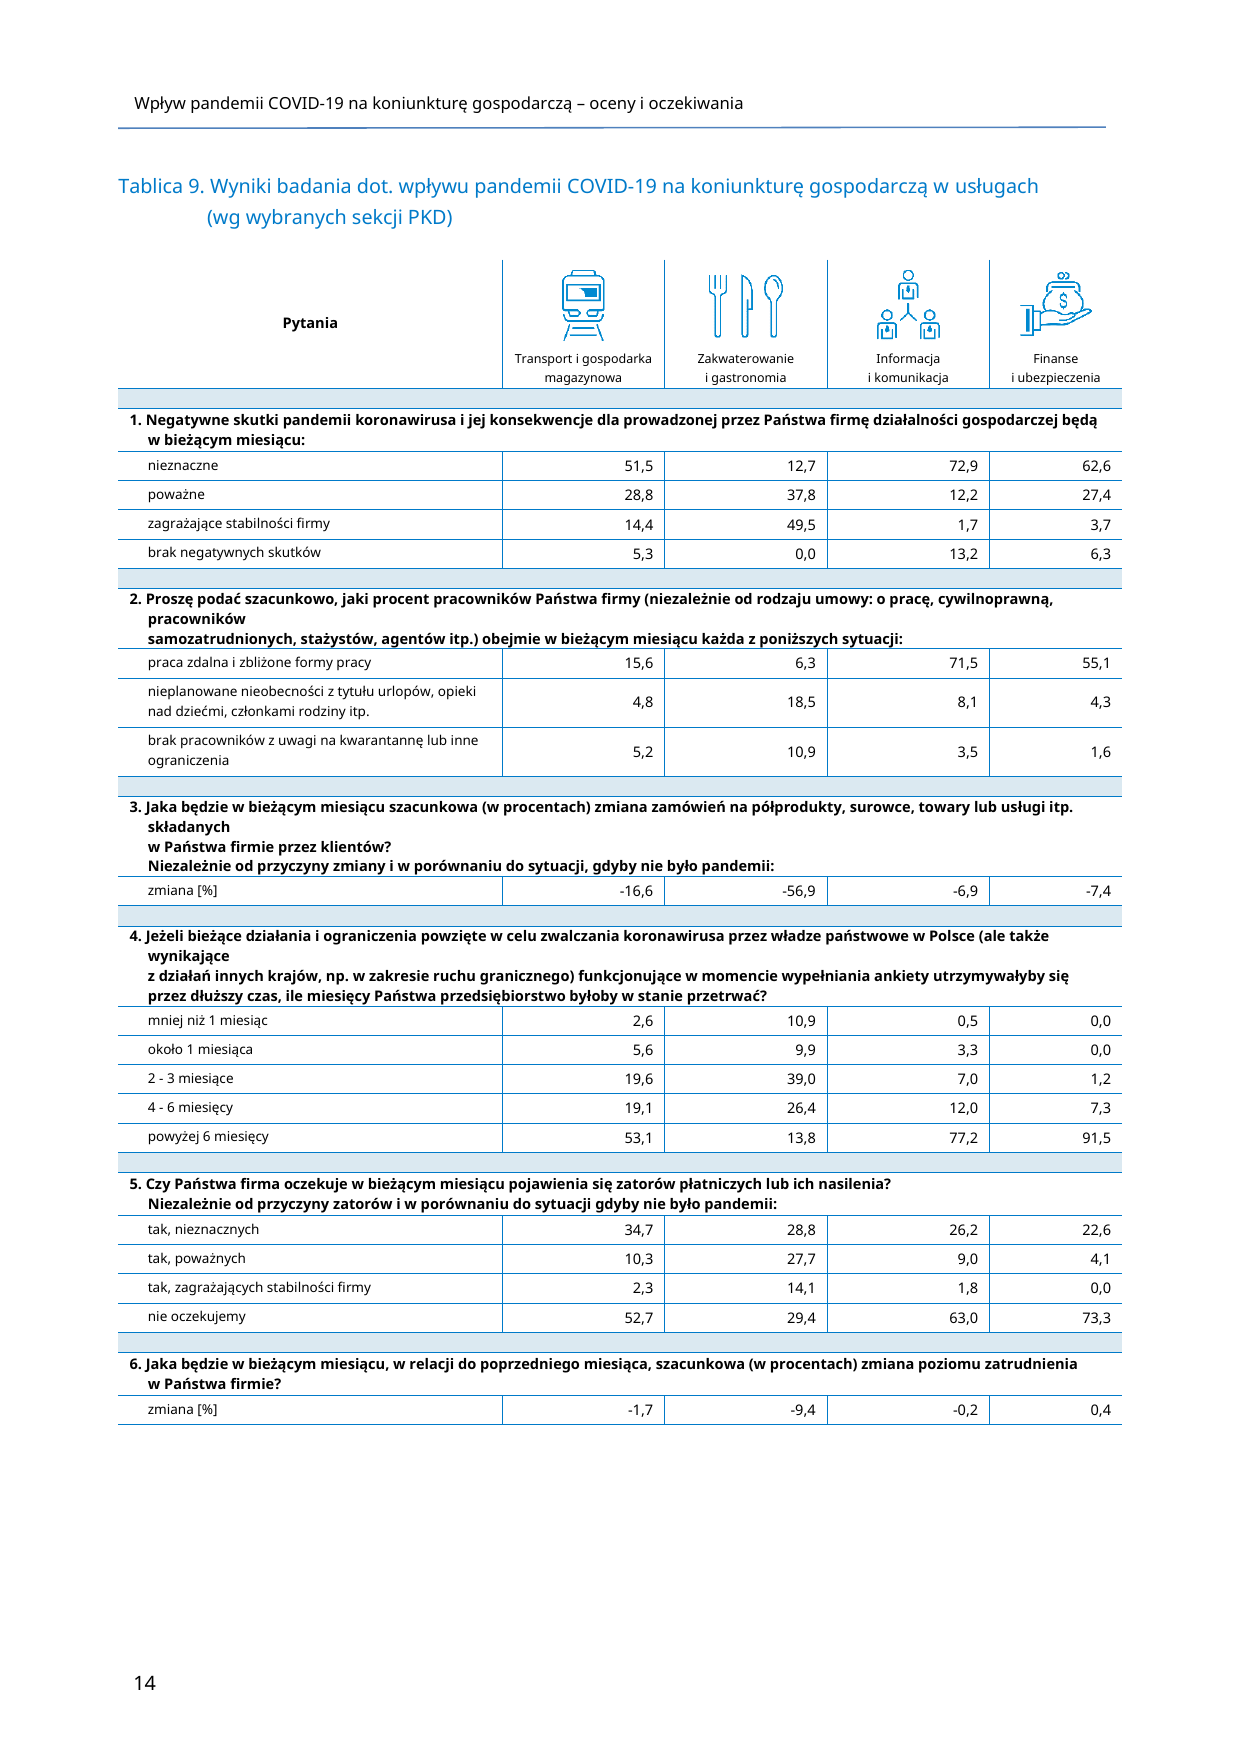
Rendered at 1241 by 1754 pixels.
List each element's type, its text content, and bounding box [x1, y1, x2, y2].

table_cell 5,6 [503, 1036, 664, 1064]
table_cell nieznaczne [118, 452, 502, 480]
table_cell 28,8 [503, 481, 664, 509]
table_cell poważne [118, 481, 502, 509]
table_cell praca zdalna i zbliżone formy pracy [118, 649, 502, 677]
table_cell 12,0 [828, 1094, 989, 1122]
table_cell około 1 miesiąca [118, 1036, 502, 1064]
table_cell 6,3 [990, 540, 1122, 568]
table_cell -16,6 [503, 877, 664, 905]
table_cell 0,0 [990, 1007, 1122, 1035]
table_cell -6,9 [828, 877, 989, 905]
table_cell 71,5 [828, 649, 989, 677]
table_cell [118, 906, 1122, 926]
table_cell 91,5 [990, 1124, 1122, 1152]
table_header Informacja i komunikacja [828, 260, 989, 388]
table_cell 4 - 6 miesięcy [118, 1094, 502, 1122]
table_cell 12,2 [828, 481, 989, 509]
table_cell 19,1 [503, 1094, 664, 1122]
table_cell 18,5 [665, 679, 827, 727]
table_cell 51,5 [503, 452, 664, 480]
table_cell 7,3 [990, 1094, 1122, 1122]
table_header Transport i gospodarka magazynowa [503, 260, 664, 388]
table_cell zmiana [%] [118, 1396, 502, 1424]
table_cell 3,3 [828, 1036, 989, 1064]
table_cell tak, zagrażających stabilności firmy [118, 1274, 502, 1302]
table_cell 63,0 [828, 1304, 989, 1332]
table_cell 6. Jaka będzie w bieżącym miesiącu, w relacji do poprzedniego miesiąca, szacunkowa (w procentach) zmiana poziomu zatrudnienia w Państwa firmie? [118, 1353, 1122, 1395]
text Tablica 9. Wyniki badania dot. wpływu pandemii COVID-19 na koniunkturę gospodarczą w usługach (wg wybranych sekcji PKD) [118, 173, 1122, 231]
table_cell 73,3 [990, 1304, 1122, 1332]
table_cell 8,1 [828, 679, 989, 727]
table_cell 5. Czy Państwa firma oczekuje w bieżącym miesiącu pojawienia się zatorów płatniczych lub ich nasilenia? Niezależnie od przyczyny zatorów i w porównaniu do sytuacji gdyby nie było pandemii: [118, 1173, 1122, 1215]
table_header Finanse i ubezpieczenia [990, 260, 1122, 388]
table_cell 4,8 [503, 679, 664, 727]
table_cell 0,0 [990, 1274, 1122, 1302]
table_cell 7,0 [828, 1065, 989, 1093]
table_cell 49,5 [665, 510, 827, 538]
table_cell 1,8 [828, 1274, 989, 1302]
table_cell 1,6 [990, 728, 1122, 776]
table_cell 26,2 [828, 1216, 989, 1244]
table_cell 29,4 [665, 1304, 827, 1332]
table_cell 1,2 [990, 1065, 1122, 1093]
table_cell 34,7 [503, 1216, 664, 1244]
table_cell 4,1 [990, 1245, 1122, 1273]
table_cell 12,7 [665, 452, 827, 480]
table_cell [118, 569, 1122, 588]
table_cell 13,8 [665, 1124, 827, 1152]
table_cell mniej niż 1 miesiąc [118, 1007, 502, 1035]
table_cell 19,6 [503, 1065, 664, 1093]
table_header Pytania [118, 260, 502, 388]
table_cell 14,4 [503, 510, 664, 538]
table_cell 0,4 [990, 1396, 1122, 1424]
table_cell 39,0 [665, 1065, 827, 1093]
table_cell 5,2 [503, 728, 664, 776]
table_cell 72,9 [828, 452, 989, 480]
table_cell 14,1 [665, 1274, 827, 1302]
table_cell 0,0 [990, 1036, 1122, 1064]
picture [863, 259, 953, 349]
table_cell 62,6 [990, 452, 1122, 480]
table_cell 55,1 [990, 649, 1122, 677]
table_cell -9,4 [665, 1396, 827, 1424]
table_cell 77,2 [828, 1124, 989, 1152]
table_cell 0,0 [665, 540, 827, 568]
table_cell 2,3 [503, 1274, 664, 1302]
table_cell 28,8 [665, 1216, 827, 1244]
table_cell 3. Jaka będzie w bieżącym miesiącu szacunkowa (w procentach) zmiana zamówień na półprodukty, surowce, towary lub usługi itp. składanych w Państwa firmie przez klientów? Niezależnie od przyczyny zmiany i w porównaniu do sytuacji, gdyby nie było pandemii: [118, 797, 1122, 876]
table_cell 1. Negatywne skutki pandemii koronawirusa i jej konsekwencje dla prowadzonej przez Państwa firmę działalności gospodarczej będą w bieżącym miesiącu: [118, 409, 1122, 451]
table_cell 1,7 [828, 510, 989, 538]
table_cell tak, poważnych [118, 1245, 502, 1273]
table_cell 2,6 [503, 1007, 664, 1035]
table_cell 26,4 [665, 1094, 827, 1122]
table_cell nieplanowane nieobecności z tytułu urlopów, opieki nad dziećmi, członkami rodziny itp. [118, 679, 502, 727]
table_cell 9,9 [665, 1036, 827, 1064]
table_cell 10,3 [503, 1245, 664, 1273]
table_header Zakwaterowanie i gastronomia [665, 260, 827, 388]
picture [1011, 259, 1100, 349]
table_cell 3,5 [828, 728, 989, 776]
table_cell 5,3 [503, 540, 664, 568]
table_cell [118, 1153, 1122, 1172]
table_cell 6,3 [665, 649, 827, 677]
table_cell 9,0 [828, 1245, 989, 1273]
table_cell zagrażające stabilności firmy [118, 510, 502, 538]
table_cell nie oczekujemy [118, 1304, 502, 1332]
table_cell 0,5 [828, 1007, 989, 1035]
table_cell brak negatywnych skutków [118, 540, 502, 568]
table_cell -0,2 [828, 1396, 989, 1424]
table_cell 2 - 3 miesiące [118, 1065, 502, 1093]
table_cell 10,9 [665, 728, 827, 776]
table_cell 27,4 [990, 481, 1122, 509]
table_cell 15,6 [503, 649, 664, 677]
table_cell tak, nieznacznych [118, 1216, 502, 1244]
table_cell 27,7 [665, 1245, 827, 1273]
table_cell 53,1 [503, 1124, 664, 1152]
table_cell -56,9 [665, 877, 827, 905]
table_cell 37,8 [665, 481, 827, 509]
table_cell 10,9 [665, 1007, 827, 1035]
table_cell 22,6 [990, 1216, 1122, 1244]
table_cell 3,7 [990, 510, 1122, 538]
table_cell 52,7 [503, 1304, 664, 1332]
table_cell brak pracowników z uwagi na kwarantannę lub inne ograniczenia [118, 728, 502, 776]
picture [538, 259, 628, 349]
table_cell -1,7 [503, 1396, 664, 1424]
table_cell powyżej 6 miesięcy [118, 1124, 502, 1152]
picture [701, 259, 790, 349]
table_cell -7,4 [990, 877, 1122, 905]
table_cell [118, 389, 1122, 408]
table_cell 13,2 [828, 540, 989, 568]
table_cell zmiana [%] [118, 877, 502, 905]
table_cell [118, 777, 1122, 796]
table_cell 2. Proszę podać szacunkowo, jaki procent pracowników Państwa firmy (niezależnie od rodzaju umowy: o pracę, cywilnoprawną, pracowników samozatrudnionych, stażystów, agentów itp.) obejmie w bieżącym miesiącu każda z poniższych sytuacji: [118, 589, 1122, 648]
table_cell [118, 1333, 1122, 1352]
table_cell 4. Jeżeli bieżące działania i ograniczenia powzięte w celu zwalczania koronawirusa przez władze państwowe w Polsce (ale także wynikające z działań innych krajów, np. w zakresie ruchu granicznego) funkcjonujące w momencie wypełniania ankiety utrzymywałyby się przez dłuższy czas, ile miesięcy Państwa przedsiębiorstwo byłoby w stanie przetrwać? [118, 927, 1122, 1006]
table_cell 4,3 [990, 679, 1122, 727]
